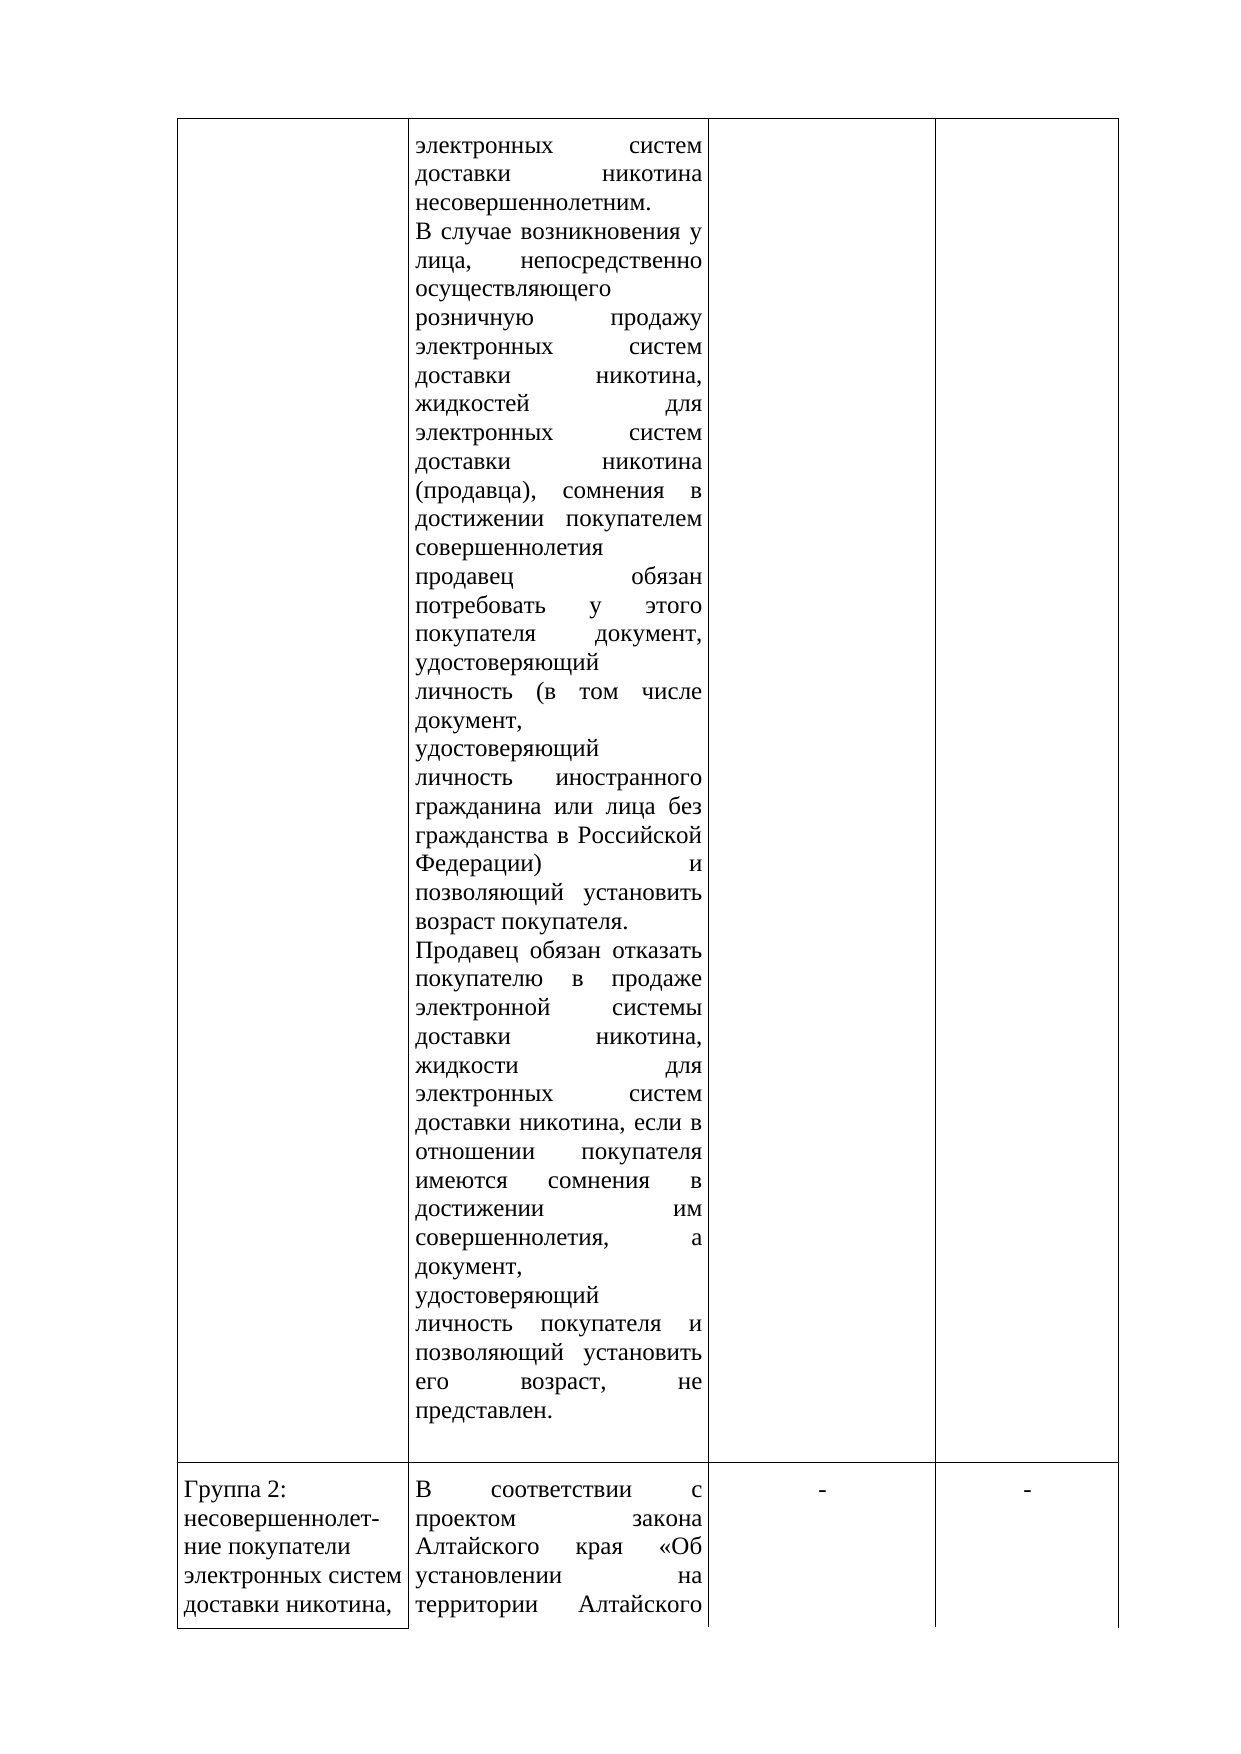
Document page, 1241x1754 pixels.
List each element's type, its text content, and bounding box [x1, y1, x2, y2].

table_cell - [709, 119, 935, 1462]
table_cell - [936, 1463, 1118, 1628]
table_cell - [936, 119, 1118, 1462]
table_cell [409, 119, 708, 1462]
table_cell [178, 119, 408, 1462]
table_cell - [709, 1463, 936, 1628]
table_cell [409, 1463, 709, 1628]
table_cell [178, 1463, 408, 1628]
